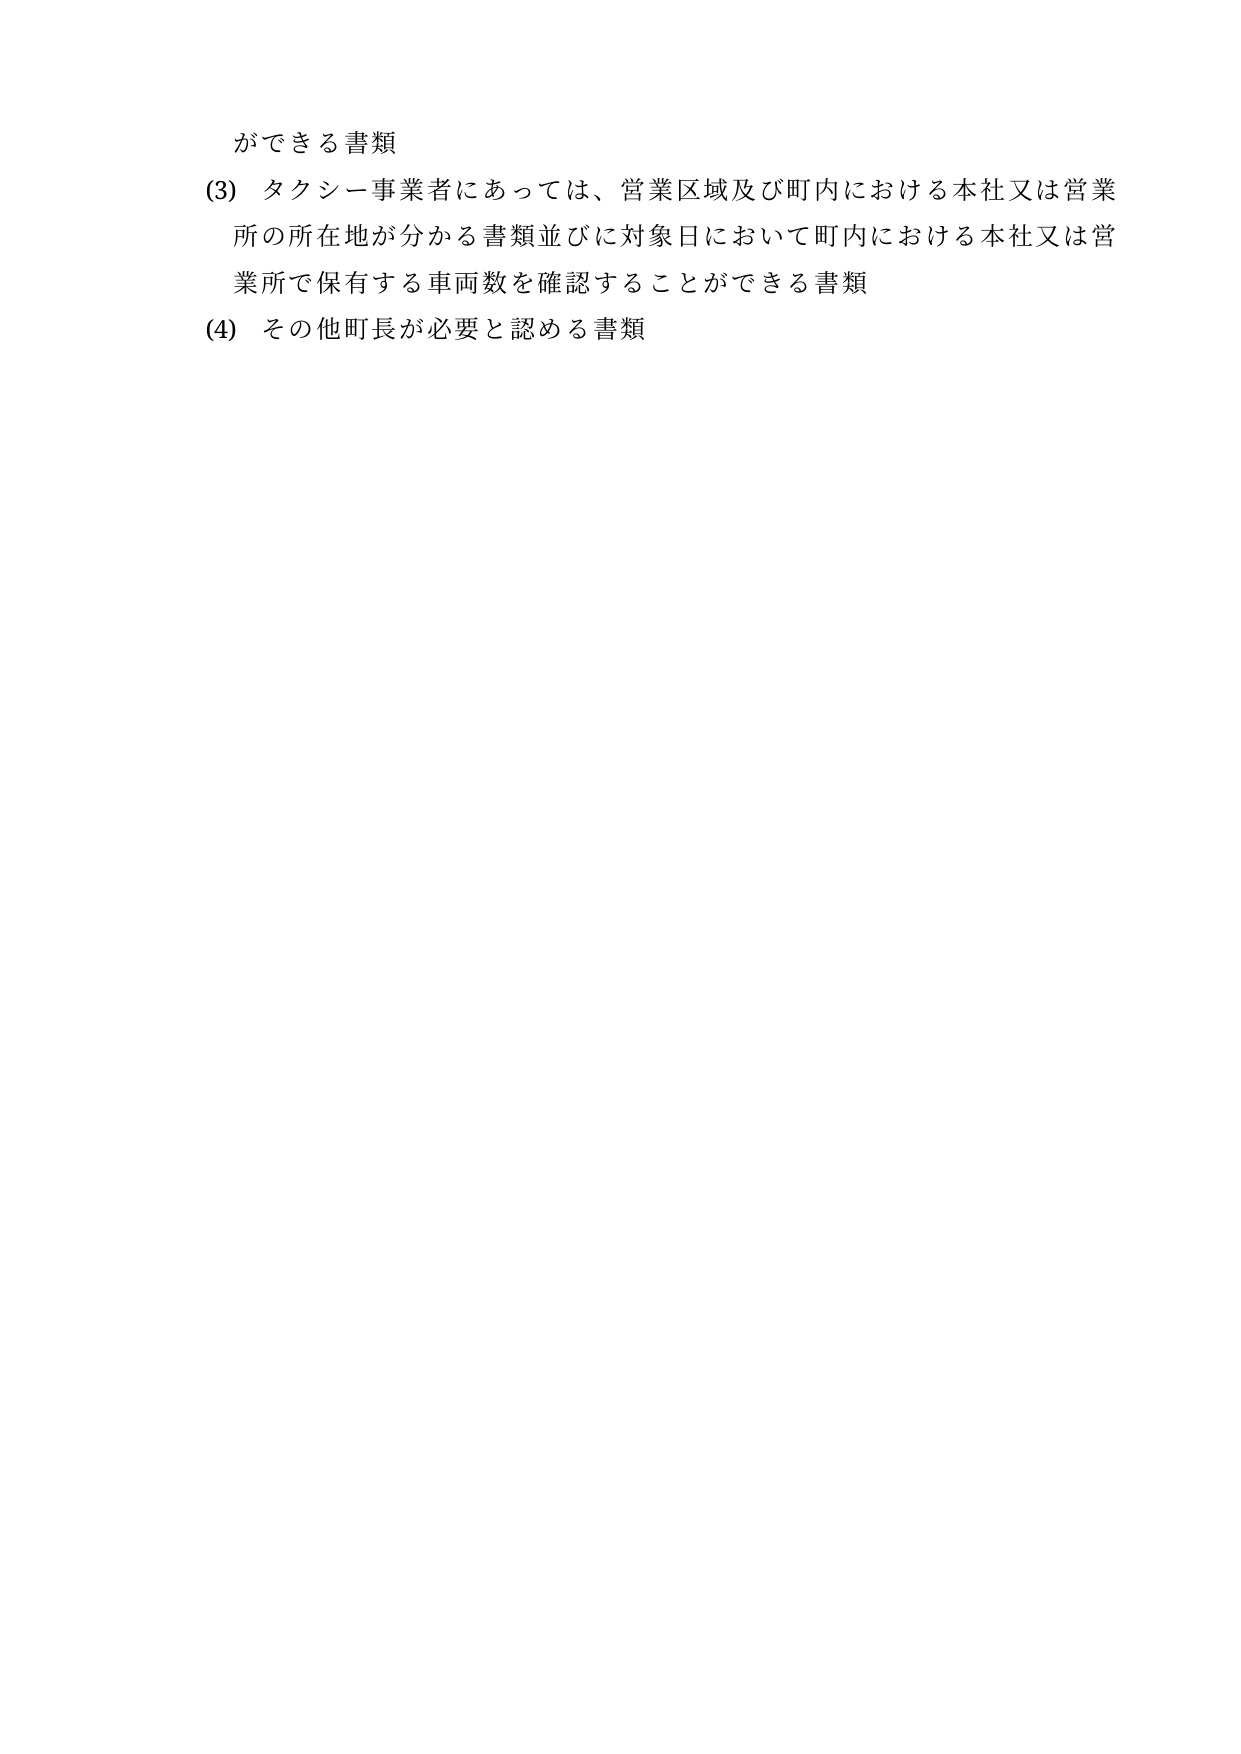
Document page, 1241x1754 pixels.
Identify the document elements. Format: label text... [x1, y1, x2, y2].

text (3) タクシー事業者にあっては、営業区域及び町内における本社又は営業所の所在地が分かる書類並びに対象日において町内における本社又は営業所で保有する車両数を確認することができる書類 [178, 165, 1120, 305]
text (4) その他町長が必要と認める書類 [178, 305, 1120, 351]
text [178, 119, 1120, 165]
